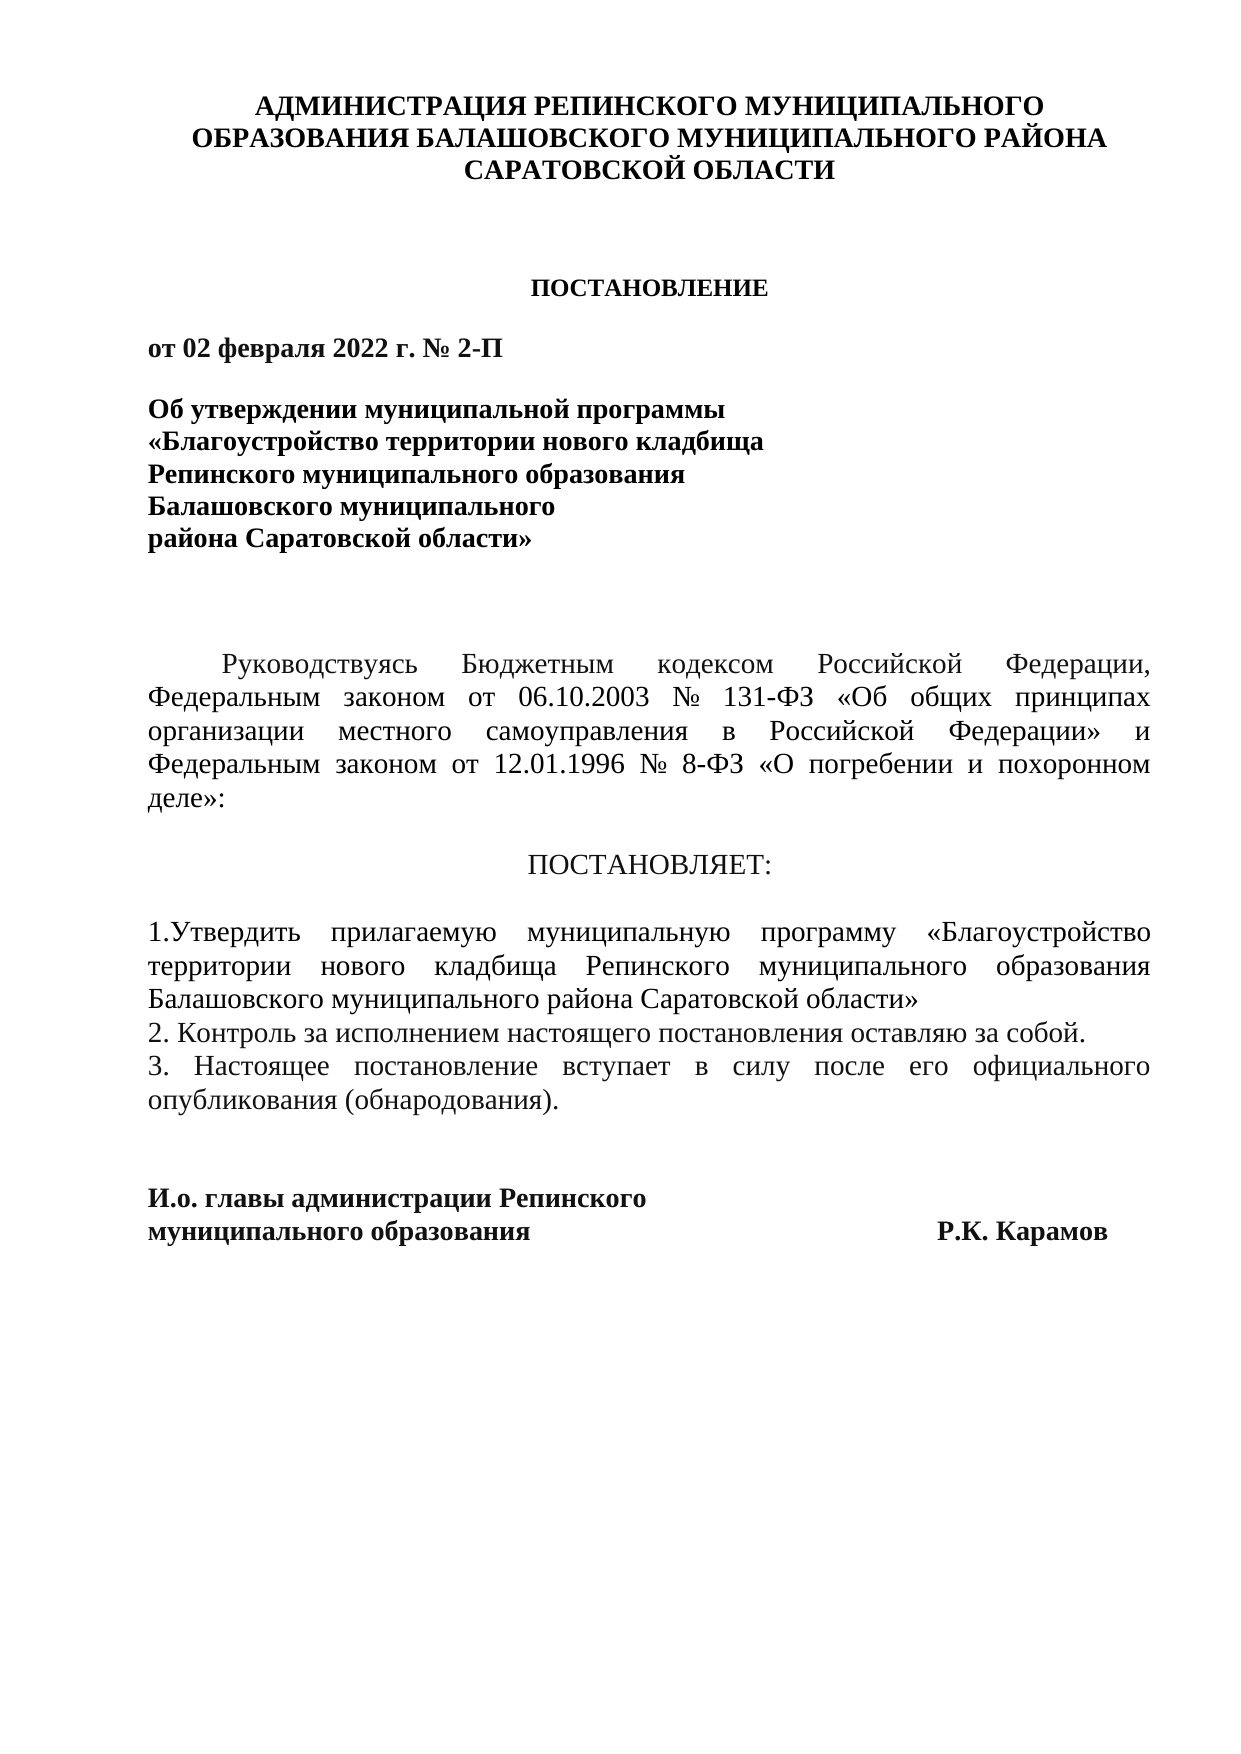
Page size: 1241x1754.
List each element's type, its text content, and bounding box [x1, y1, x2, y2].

text района Саратовской области» [148, 522, 1152, 554]
text муниципального образования Р.К. Карамов [148, 1214, 1152, 1246]
text от 02 февраля 2022 г. № 2-П [148, 331, 1152, 363]
text Руководствуясь Бюджетным кодексом Российской Федерации, Федеральным законом от 06.10.2003 № 131-ФЗ «Об общих принципах организации местного самоуправления в Российской Федерации» и Федеральным законом от 12.01.1996 № 8-ФЗ «О погребении и похоронном деле»: [148, 646, 1152, 813]
text 1.Утвердить прилагаемую муниципальную программу «Благоустройство территории нового кладбища Репинского муниципального образования Балашовского муниципального района Саратовской области» [148, 914, 1152, 1015]
text Об утверждении муниципальной программы [148, 392, 1152, 424]
text И.о. главы администрации Репинского [148, 1181, 1152, 1214]
text Репинского муниципального образования [148, 457, 1152, 489]
text Балашовского муниципального [148, 489, 1152, 522]
text 3. Настоящее постановление вступает в силу после его официального опубликования (обнародования). [148, 1048, 1152, 1115]
text «Благоустройство территории нового кладбища [148, 424, 1152, 457]
text АДМИНИСТРАЦИЯ РЕПИНСКОГО МУНИЦИПАЛЬНОГО ОБРАЗОВАНИЯ БАЛАШОВСКОГО МУНИЦИПАЛЬНОГО РАЙОНА САРАТОВСКОЙ ОБЛАСТИ [148, 89, 1152, 186]
text ПОСТАНОВЛЕНИЕ [148, 273, 1152, 302]
text 2. Контроль за исполнением настоящего постановления оставляю за собой. [148, 1015, 1152, 1048]
text ПОСТАНОВЛЯЕТ: [148, 847, 1152, 881]
